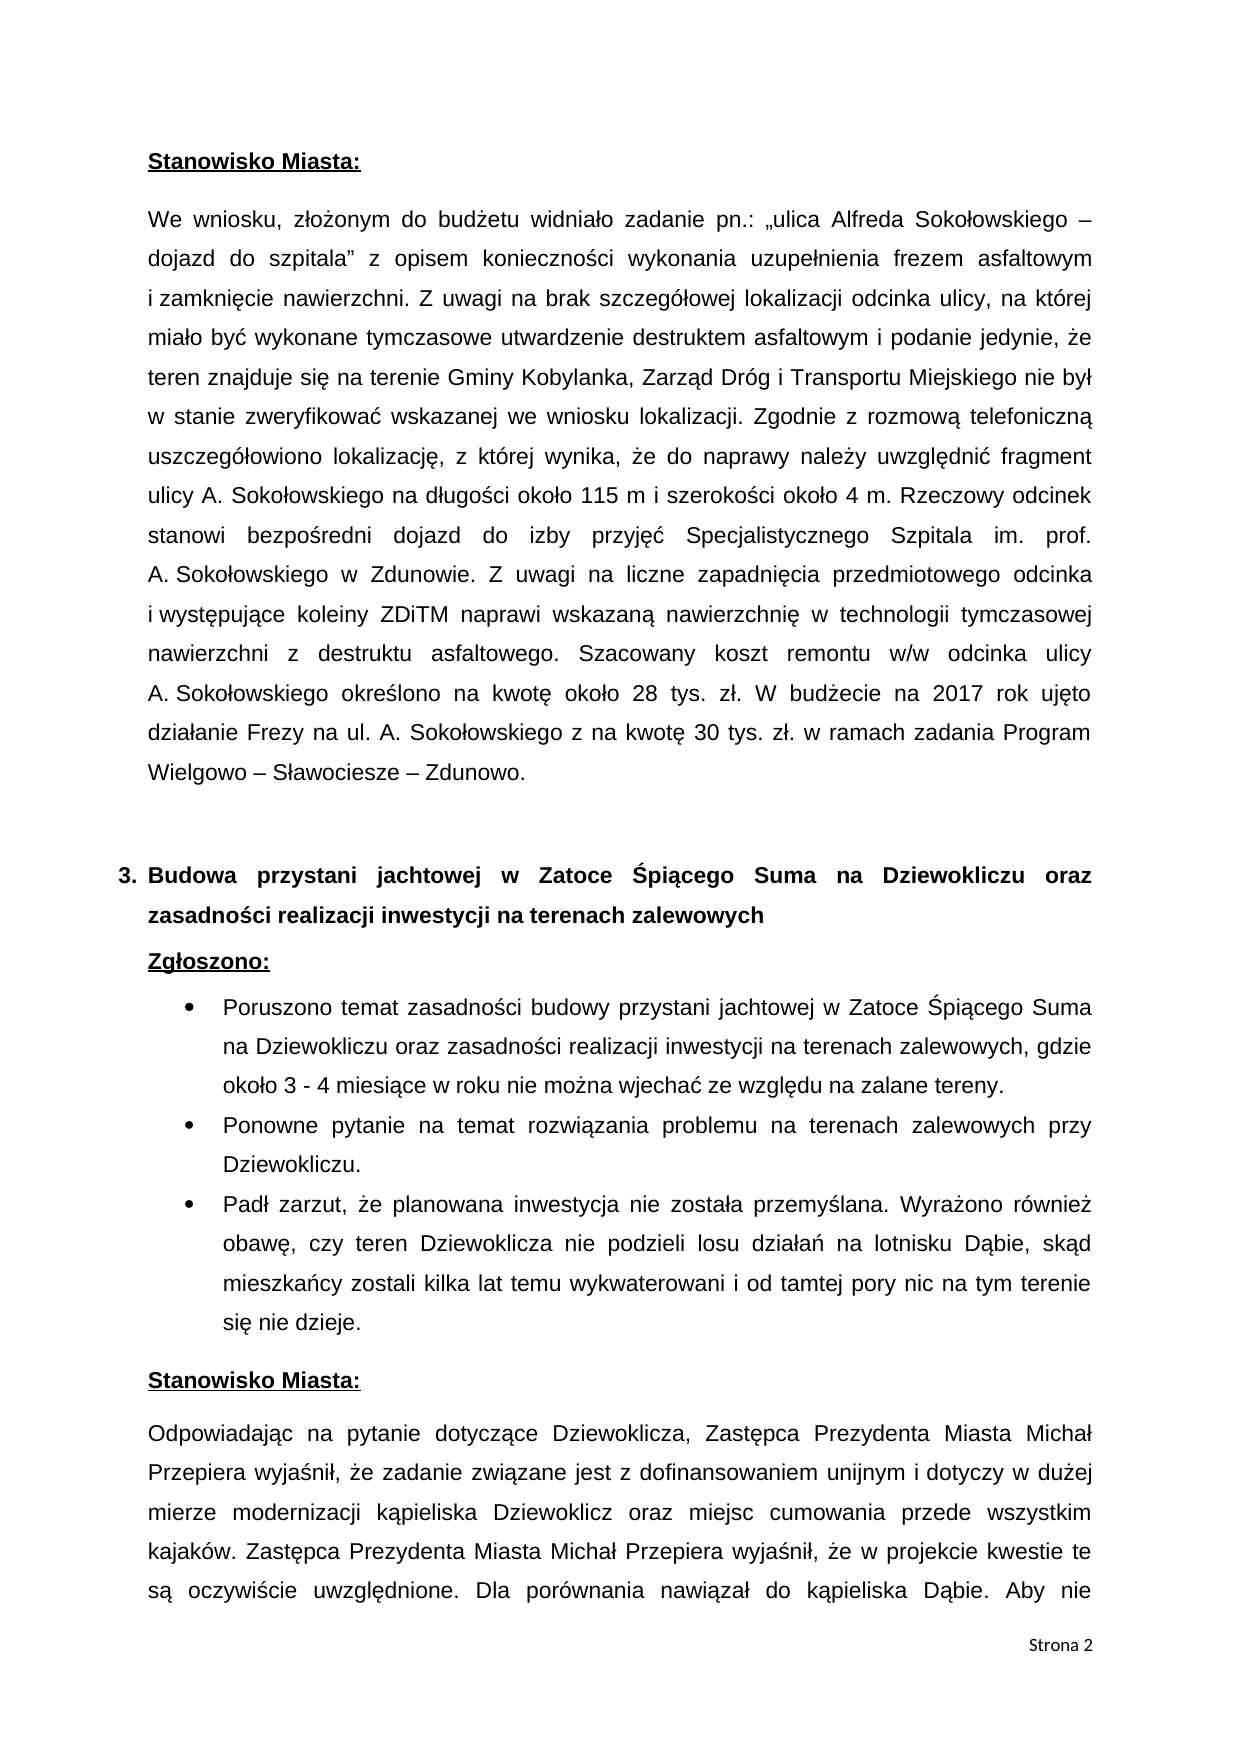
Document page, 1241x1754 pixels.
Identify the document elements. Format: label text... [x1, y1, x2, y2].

list Budowa przystani jachtowej w Zatoce Śpiącego Suma na Dziewokliczu oraz zasadności realizacji inwestycji na terenach zalewowych [118, 862, 1093, 928]
list Padł zarzut, że planowana inwestycja nie została przemyślana. Wyrażono również obawę, czy teren Dziewoklicza nie podzieli losu działań na lotnisku Dąbie, skąd mieszkańcy zostali kilka lat temu wykwaterowani i od tamtej pory nic na tym terenie się nie dzieje. [185, 1191, 1093, 1336]
list Stanowisko Miasta: [148, 1367, 1093, 1394]
list Ponowne pytanie na temat rozwiązania problemu na terenach zalewowych przy Dziewokliczu. [185, 1112, 1093, 1178]
list Poruszono temat zasadności budowy przystani jachtowej w Zatoce Śpiącego Suma na Dziewokliczu oraz zasadności realizacji inwestycji na terenach zalewowych, gdzie około 3 - 4 miesiące w roku nie można wjechać ze względu na zalane tereny. [185, 993, 1093, 1099]
list We wniosku, złożonym do budżetu widniało zadanie pn.: „ulica Alfreda Sokołowskiego – dojazd do szpitala” z opisem konieczności wykonania uzupełnienia frezem asfaltowym i zamknięcie nawierzchni. Z uwagi na brak szczegółowej lokalizacji odcinka ulicy, na której miało być wykonane tymczasowe utwardzenie destruktem asfaltowym i podanie jedynie, że teren znajduje się na terenie Gminy Kobylanka, Zarząd Dróg i Transportu Miejskiego nie był w stanie zweryfikować wskazanej we wniosku lokalizacji. Zgodnie z rozmową telefoniczną uszczegółowiono lokalizację, z której wynika, że do naprawy należy uwzględnić fragment ulicy A. Sokołowskiego na długości około 115 m i szerokości około 4 m. Rzeczowy odcinek stanowi bezpośredni dojazd do izby przyjęć Specjalistycznego Szpitala im. prof. A. Sokołowskiego w Zdunowie. Z uwagi na liczne zapadnięcia przedmiotowego odcinka i występujące koleiny ZDiTM naprawi wskazaną nawierzchnię w technologii tymczasowej nawierzchni z destruktu asfaltowego. Szacowany koszt remontu w/w odcinka ulicy A. Sokołowskiego określono na kwotę około 28 tys. zł. W budżecie na 2017 rok ujęto działanie Frezy na ul. A. Sokołowskiego z na kwotę 30 tys. zł. w ramach zadania Program Wielgowo – Sławociesze – Zdunowo. [148, 206, 1093, 785]
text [148, 1419, 1093, 1604]
list Stanowisko Miasta: [148, 148, 1093, 174]
list Zgłoszono: [148, 948, 1093, 974]
